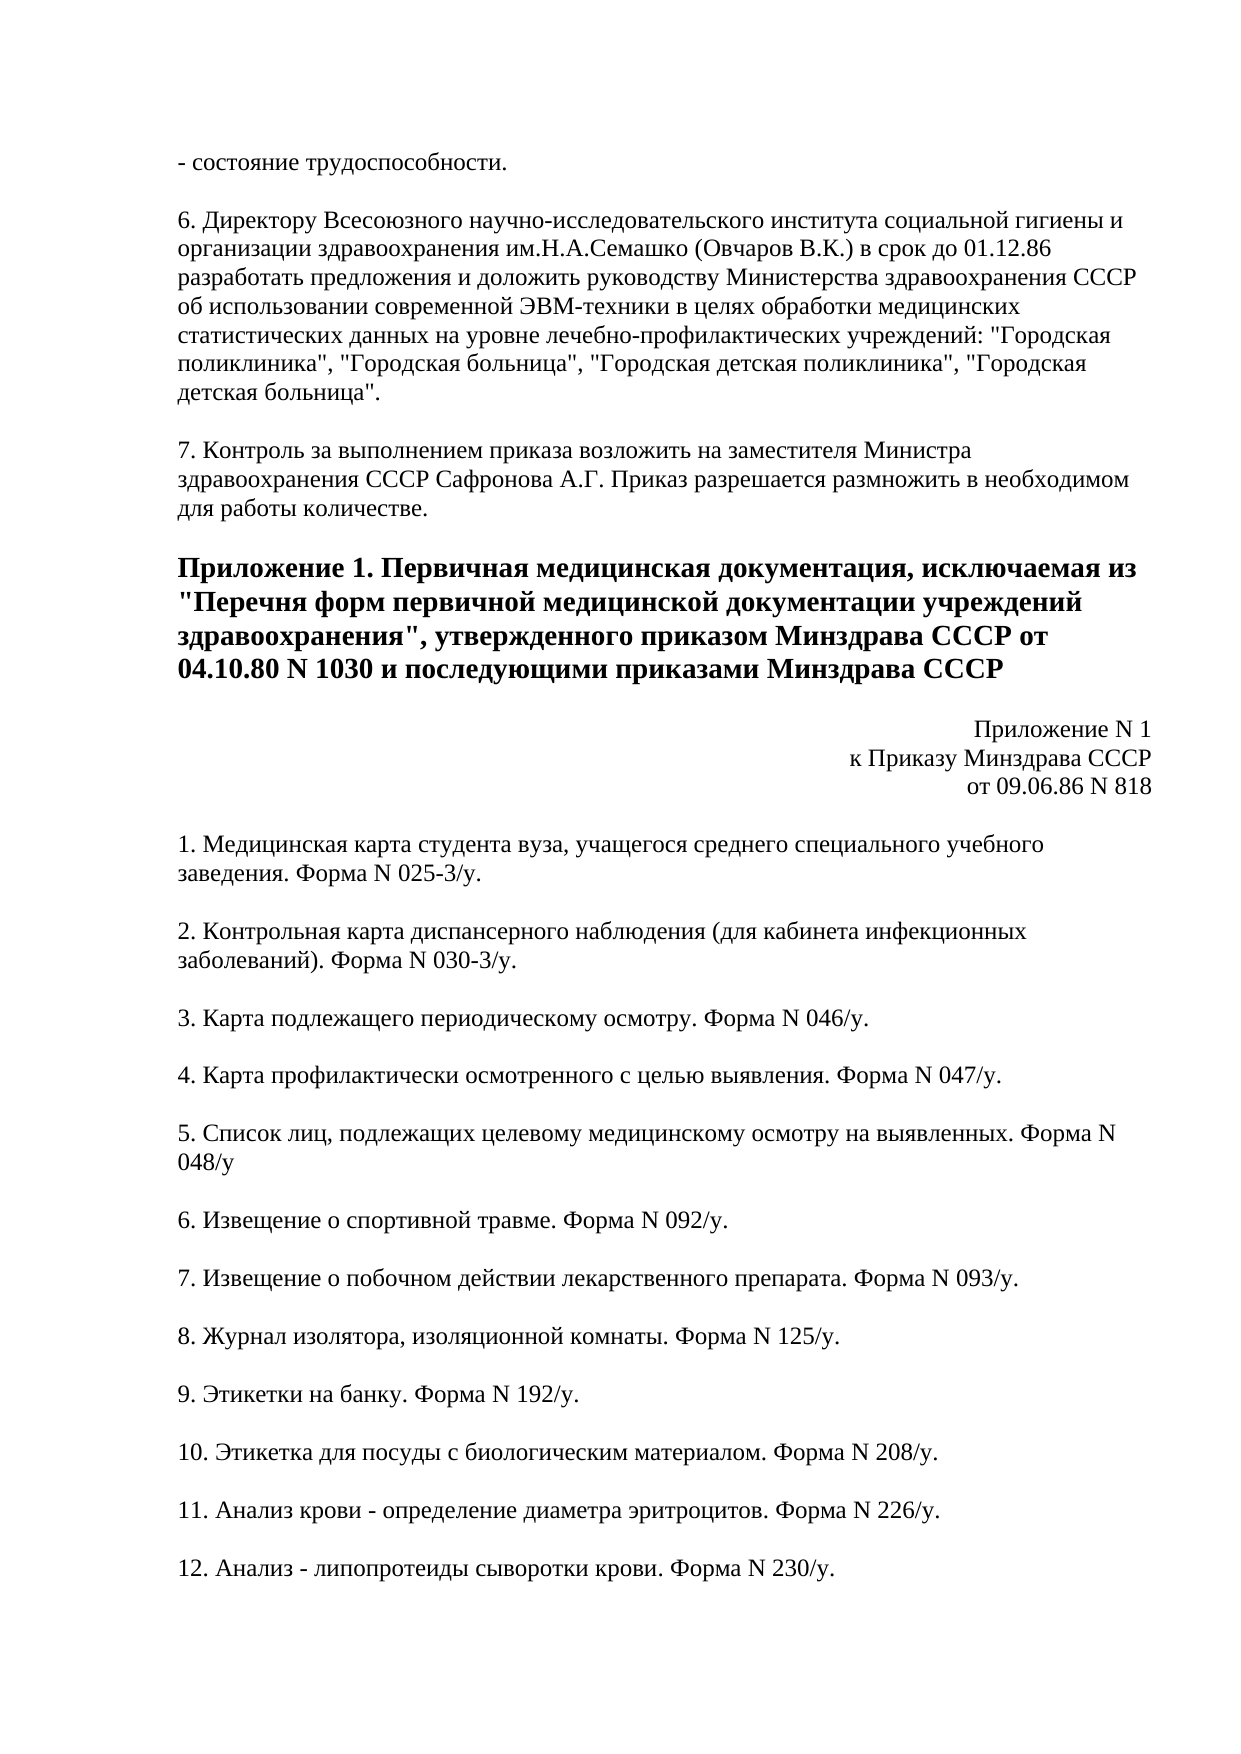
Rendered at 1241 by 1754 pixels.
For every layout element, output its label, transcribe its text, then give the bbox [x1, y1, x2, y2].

text 5. Список лиц, подлежащих целевому медицинскому осмотру на выявленных. Форма N 048/у [177, 1118, 1152, 1176]
text 7. Контроль за выполнением приказа возложить на заместителя Министра здравоохранения СССР Сафронова А.Г. Приказ разрешается размножить в необходимом для работы количестве. [177, 435, 1152, 521]
text 6. Директору Всесоюзного научно-исследовательского института социальной гигиены и организации здравоохранения им.Н.А.Семашко (Овчаров В.К.) в срок до 01.12.86 разработать предложения и доложить руководству Министерства здравоохранения СССР об использовании современной ЭВМ-техники в целях обработки медицинских статистических данных на уровне лечебно-профилактических учреждений: "Городская поликлиника", "Городская больница", "Городская детская поликлиника", "Городская детская больница". [177, 205, 1152, 406]
text Приложение N 1 к Приказу Минздрава СССР от 09.06.86 N 818 [177, 714, 1152, 800]
text 3. Карта подлежащего периодическому осмотру. Форма N 046/у. [177, 1003, 1152, 1031]
text 9. Этикетки на банку. Форма N 192/у. [177, 1379, 1152, 1408]
text 10. Этикетка для посуды с биологическим материалом. Форма N 208/у. [177, 1437, 1152, 1466]
text 6. Извещение о спортивной травме. Форма N 092/y. [177, 1205, 1152, 1234]
text 1. Медицинская карта студента вуза, учащегося среднего специального учебного заведения. Форма N 025-3/у. [177, 829, 1152, 887]
text 7. Извещение о побочном действии лекарственного препарата. Форма N 093/у. [177, 1263, 1152, 1292]
text 4. Карта профилактически осмотренного с целью выявления. Форма N 047/у. [177, 1061, 1152, 1089]
text 8. Журнал изолятора, изоляционной комнаты. Форма N 125/у. [177, 1321, 1152, 1350]
text Приложение 1. Первичная медицинская документация, исключаемая из "Перечня форм первичной медицинской документации учреждений здравоохранения", утвержденного приказом Минздрава СССР от 04.10.80 N 1030 и последующими приказами Минздрава СССР [177, 551, 1152, 685]
text 11. Анализ крови - определение диаметра эритроцитов. Форма N 226/у. [177, 1495, 1152, 1523]
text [177, 118, 1152, 176]
text 12. Анализ - липопротеиды сыворотки крови. Форма N 230/у. [177, 1553, 1152, 1581]
text 2. Контрольная карта диспансерного наблюдения (для кабинета инфекционных заболеваний). Форма N 030-3/у. [177, 916, 1152, 973]
